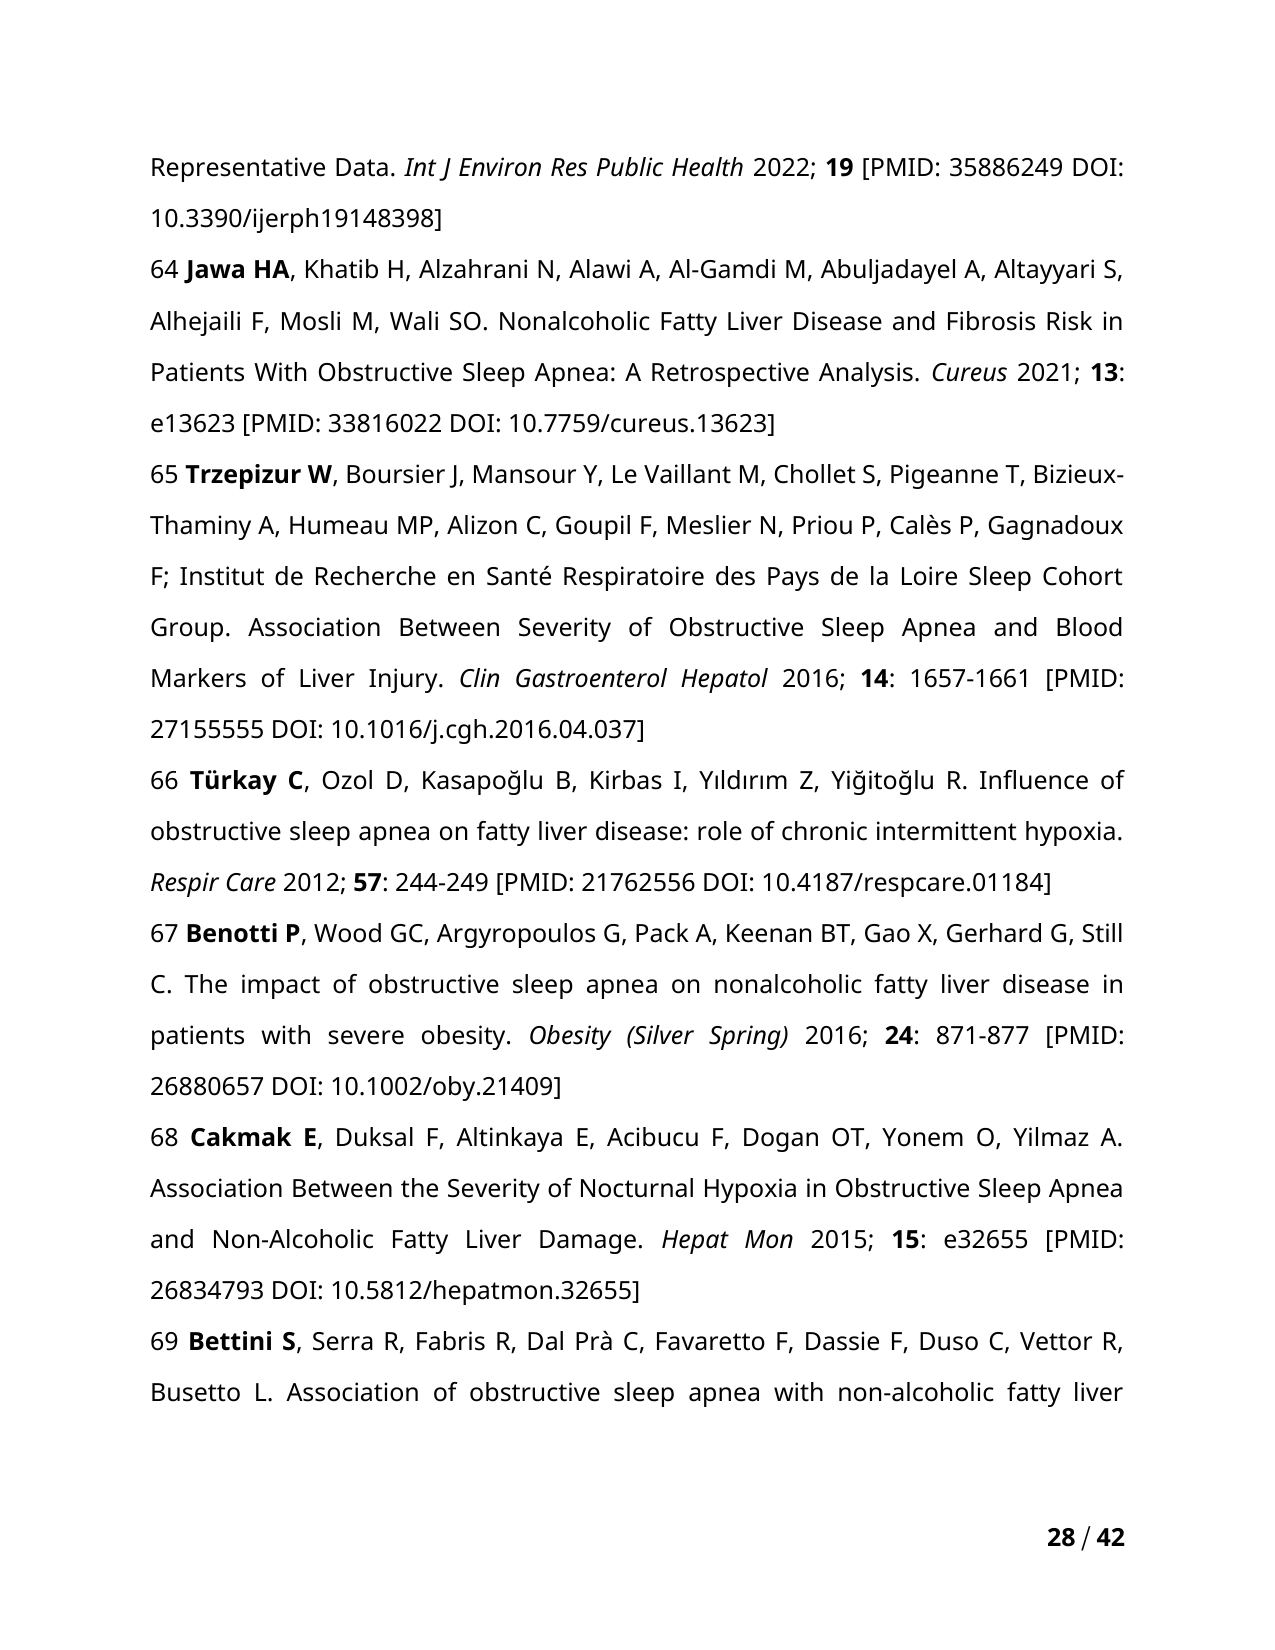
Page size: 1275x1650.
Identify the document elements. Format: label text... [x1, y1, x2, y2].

text 64 Jawa HA, Khatib H, Alzahrani N, Alawi A, Al-Gamdi M, Abuljadayel A, Altayyari S, Alhejaili F, Mosli M, Wali SO. Nonalcoholic Fatty Liver Disease and Fibrosis Risk in Patients With Obstructive Sleep Apnea: A Retrospective Analysis. Cureus 2021; 13: e13623 [PMID: 33816022 DOI: 10.7759/cureus.13623] [150, 252, 1125, 439]
text 67 Benotti P, Wood GC, Argyropoulos G, Pack A, Keenan BT, Gao X, Gerhard G, Still C. The impact of obstructive sleep apnea on nonalcoholic fatty liver disease in patients with severe obesity. Obesity (Silver Spring) 2016; 24: 871-877 [PMID: 26880657 DOI: 10.1002/oby.21409] [150, 916, 1125, 1103]
text 66 Türkay C, Ozol D, Kasapoğlu B, Kirbas I, Yıldırım Z, Yiğitoğlu R. Influence of obstructive sleep apnea on fatty liver disease: role of chronic intermittent hypoxia. Respir Care 2012; 57: 244-249 [PMID: 21762556 DOI: 10.4187/respcare.01184] [150, 762, 1125, 899]
text 68 Cakmak E, Duksal F, Altinkaya E, Acibucu F, Dogan OT, Yonem O, Yilmaz A. Association Between the Severity of Nocturnal Hypoxia in Obstructive Sleep Apnea and Non-Alcoholic Fatty Liver Damage. Hepat Mon 2015; 15: e32655 [PMID: 26834793 DOI: 10.5812/hepatmon.32655] [150, 1120, 1125, 1307]
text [150, 150, 1125, 235]
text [150, 1324, 1125, 1409]
text 65 Trzepizur W, Boursier J, Mansour Y, Le Vaillant M, Chollet S, Pigeanne T, Bizieux-Thaminy A, Humeau MP, Alizon C, Goupil F, Meslier N, Priou P, Calès P, Gagnadoux F; Institut de Recherche en Santé Respiratoire des Pays de la Loire Sleep Cohort Group. Association Between Severity of Obstructive Sleep Apnea and Blood Markers of Liver Injury. Clin Gastroenterol Hepatol 2016; 14: 1657-1661 [PMID: 27155555 DOI: 10.1016/j.cgh.2016.04.037] [150, 456, 1125, 746]
